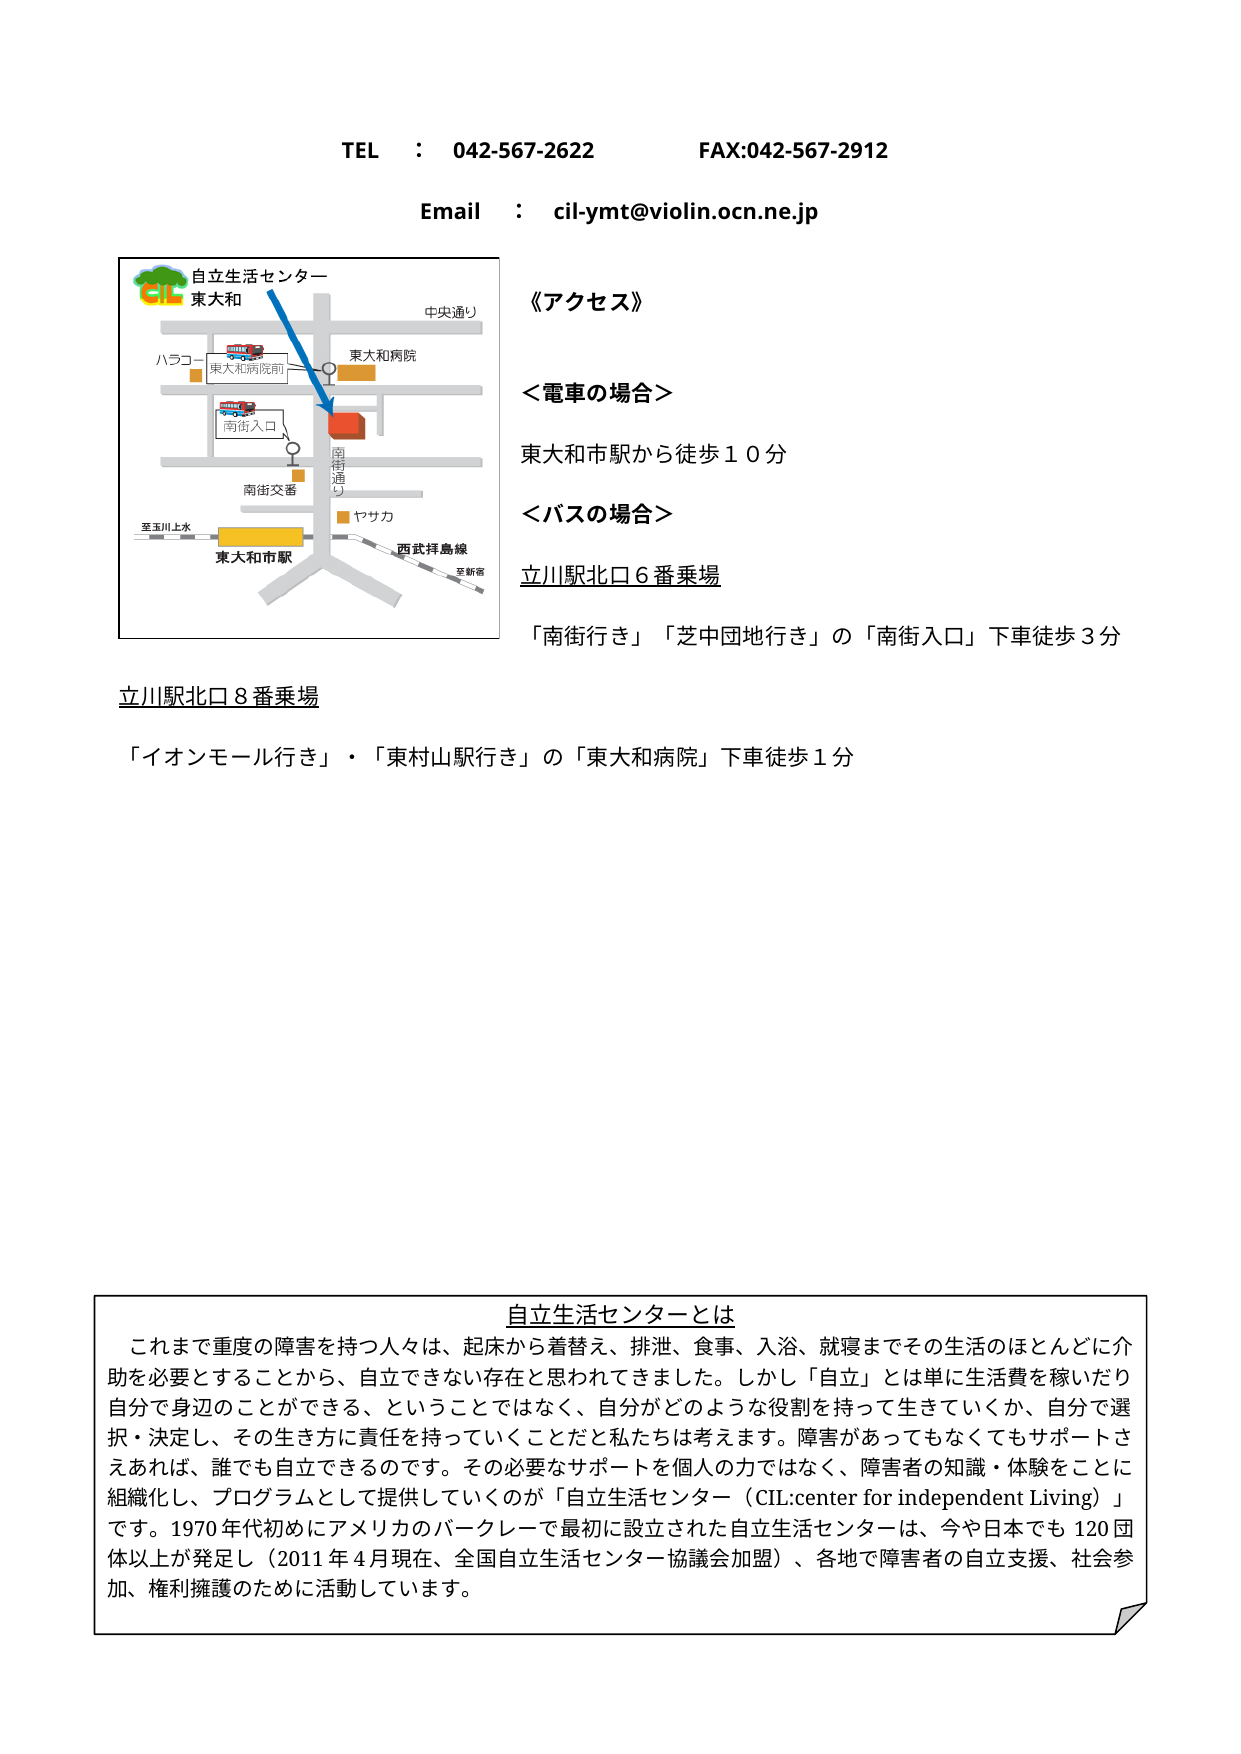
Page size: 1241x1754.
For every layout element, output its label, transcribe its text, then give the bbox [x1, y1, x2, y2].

text 《アクセス》 [500, 271, 1122, 331]
text ＜電車の場合＞ [500, 362, 1122, 422]
text 「南街行き」「芝中団地行き」の「南街入口」下車徒歩３分 [118, 604, 1122, 665]
text TEL：042-567-2622 FAX:042-567-2912 [118, 119, 1122, 180]
text ＜バスの場合＞ [500, 483, 1122, 543]
text Email：cil-ymt@violin.ocn.ne.jp [118, 180, 1122, 240]
text 「イオンモール行き」・「東村山駅行き」の「東大和病院」下車徒歩１分 [118, 725, 1122, 786]
text 東大和市駅から徒歩１０分 [500, 422, 1122, 483]
text 立川駅北口８番乗場 [118, 665, 1122, 725]
text 立川駅北口６番乗場 [500, 543, 1122, 604]
picture [118, 257, 500, 639]
